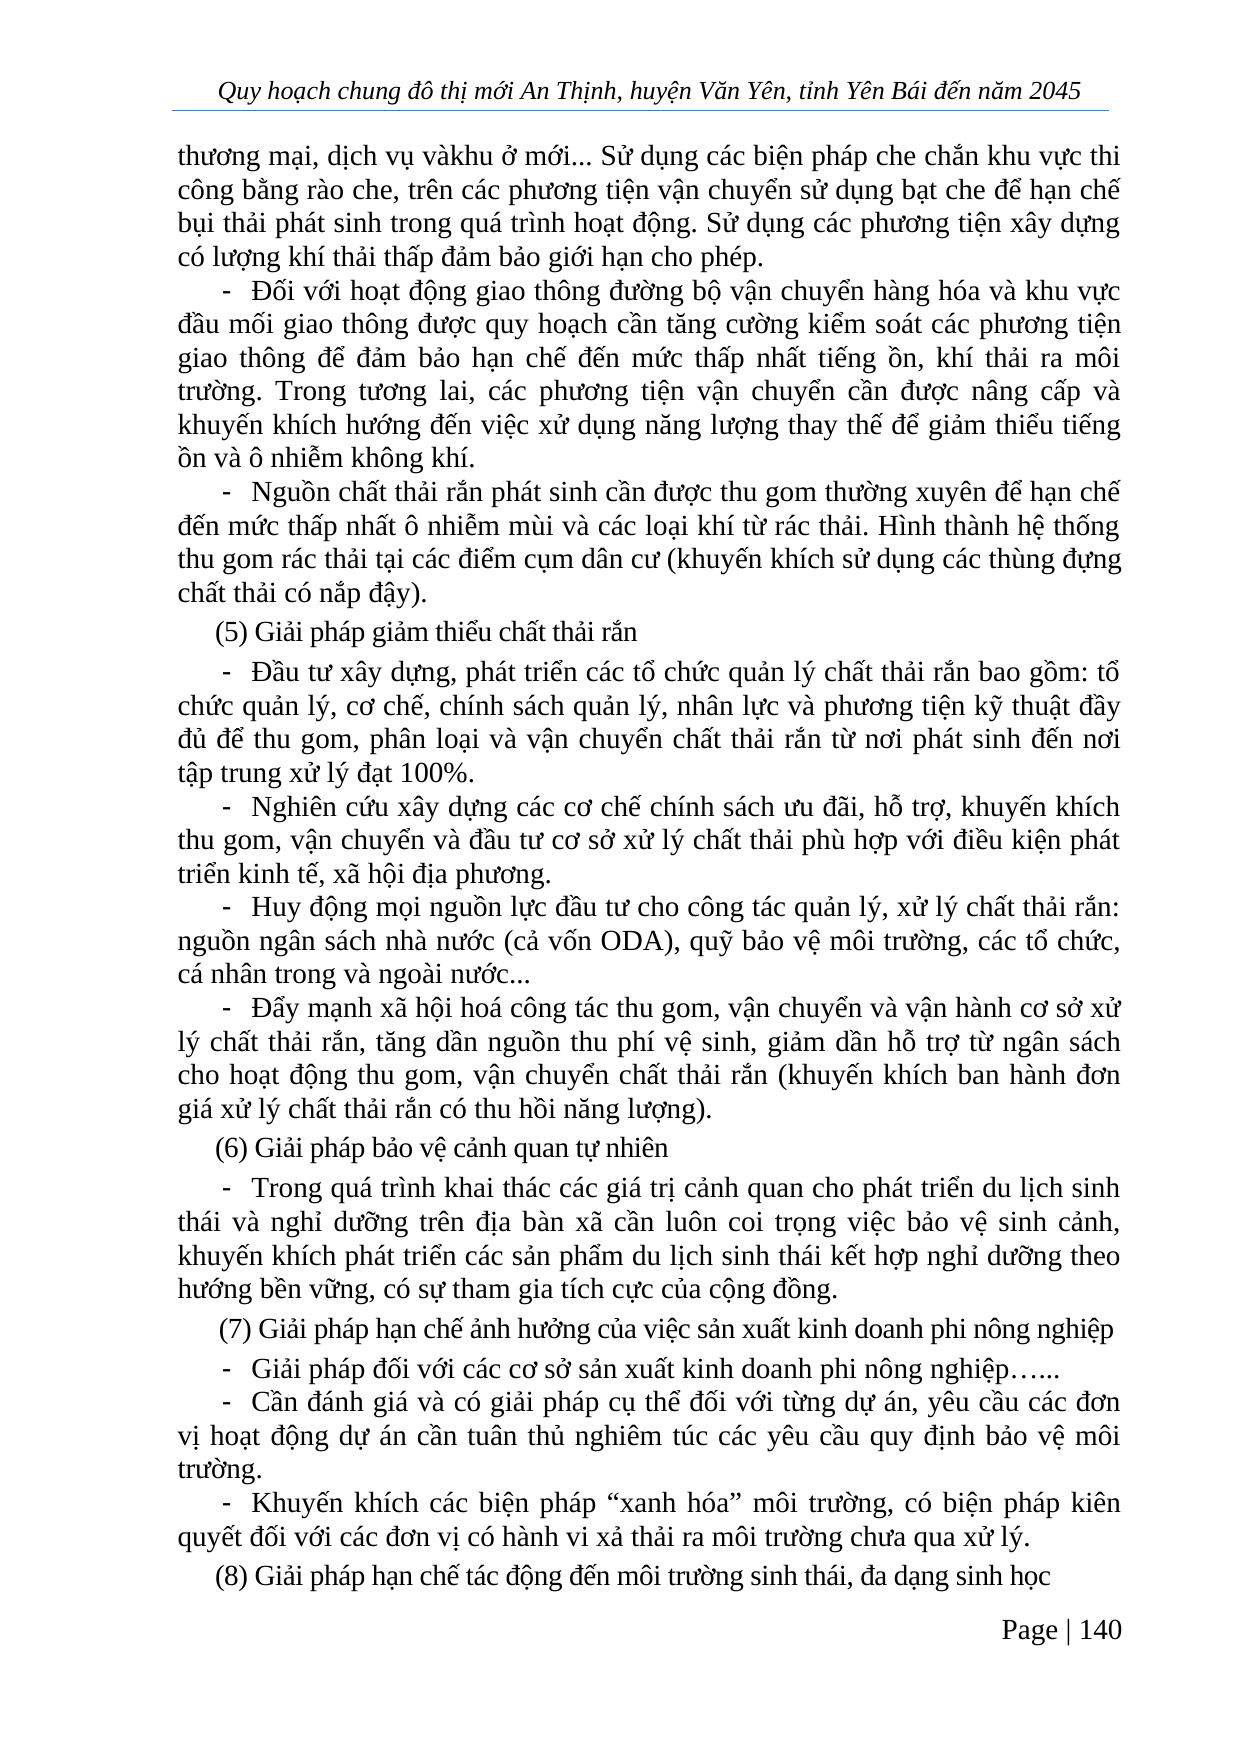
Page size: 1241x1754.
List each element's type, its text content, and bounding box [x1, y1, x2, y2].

text (5) Giải pháp giảm thiểu chất thải rắn [215, 614, 1122, 648]
list Khuyến khích các biện pháp “xanh hóa” môi trường, có biện pháp kiên quyết đối với các đơn vị có hành vi xả thải ra môi trường chưa qua xử lý. [177, 1485, 1122, 1552]
list Trong quá trình khai thác các giá trị cảnh quan cho phát triển du lịch sinh thái và nghỉ dưỡng trên địa bàn xã cần luôn coi trọng việc bảo vệ sinh cảnh, khuyến khích phát triển các sản phẩm du lịch sinh thái kết hợp nghỉ dưỡng theo hướng bền vững, có sự tham gia tích cực của cộng đồng. [177, 1170, 1122, 1305]
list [177, 138, 1122, 273]
list Huy động mọi nguồn lực đầu tư cho công tác quản lý, xử lý chất thải rắn: nguồn ngân sách nhà nước (cả vốn ODA), quỹ bảo vệ môi trường, các tổ chức, cá nhân trong và ngoài nước... [177, 889, 1122, 990]
text (6) Giải pháp bảo vệ cảnh quan tự nhiên [215, 1131, 1122, 1164]
text (7) Giải pháp hạn chế ảnh hưởng của việc sản xuất kinh doanh phi nông nghiệp [177, 1311, 1122, 1344]
list Đầu tư xây dựng, phát triển các tổ chức quản lý chất thải rắn bao gồm: tổ chức quản lý, cơ chế, chính sách quản lý, nhân lực và phương tiện kỹ thuật đầy đủ để thu gom, phân loại và vận chuyển chất thải rắn từ nơi phát sinh đến nơi tập trung xử lý đạt 100%. [177, 654, 1122, 789]
list Đẩy mạnh xã hội hoá công tác thu gom, vận chuyển và vận hành cơ sở xử lý chất thải rắn, tăng dần nguồn thu phí vệ sinh, giảm dần hỗ trợ từ ngân sách cho hoạt động thu gom, vận chuyển chất thải rắn (khuyến khích ban hành đơn giá xử lý chất thải rắn có thu hồi năng lượng). [177, 990, 1122, 1124]
list Giải pháp đối với các cơ sở sản xuất kinh doanh phi nông nghiệp…... [177, 1351, 1122, 1384]
list Cần đánh giá và có giải pháp cụ thể đối với từng dự án, yêu cầu các đơn vị hoạt động dự án cần tuân thủ nghiêm túc các yêu cầu quy định bảo vệ môi trường. [177, 1384, 1122, 1485]
text (8) Giải pháp hạn chế tác động đến môi trường sinh thái, đa dạng sinh học [215, 1558, 1122, 1592]
list Nghiên cứu xây dựng các cơ chế chính sách ưu đãi, hỗ trợ, khuyến khích thu gom, vận chuyển và đầu tư cơ sở xử lý chất thải phù hợp với điều kiện phát triển kinh tế, xã hội địa phương. [177, 789, 1122, 889]
list Nguồn chất thải rắn phát sinh cần được thu gom thường xuyên để hạn chế đến mức thấp nhất ô nhiễm mùi và các loại khí từ rác thải. Hình thành hệ thống thu gom rác thải tại các điểm cụm dân cư (khuyến khích sử dụng các thùng đựng chất thải có nắp đậy). [177, 474, 1122, 608]
list Đối với hoạt động giao thông đường bộ vận chuyển hàng hóa và khu vực đầu mối giao thông được quy hoạch cần tăng cường kiểm soát các phương tiện giao thông để đảm bảo hạn chế đến mức thấp nhất tiếng ồn, khí thải ra môi trường. Trong tương lai, các phương tiện vận chuyển cần được nâng cấp và khuyến khích hướng đến việc xử dụng năng lượng thay thế để giảm thiểu tiếng ồn và ô nhiễm không khí. [177, 273, 1122, 474]
